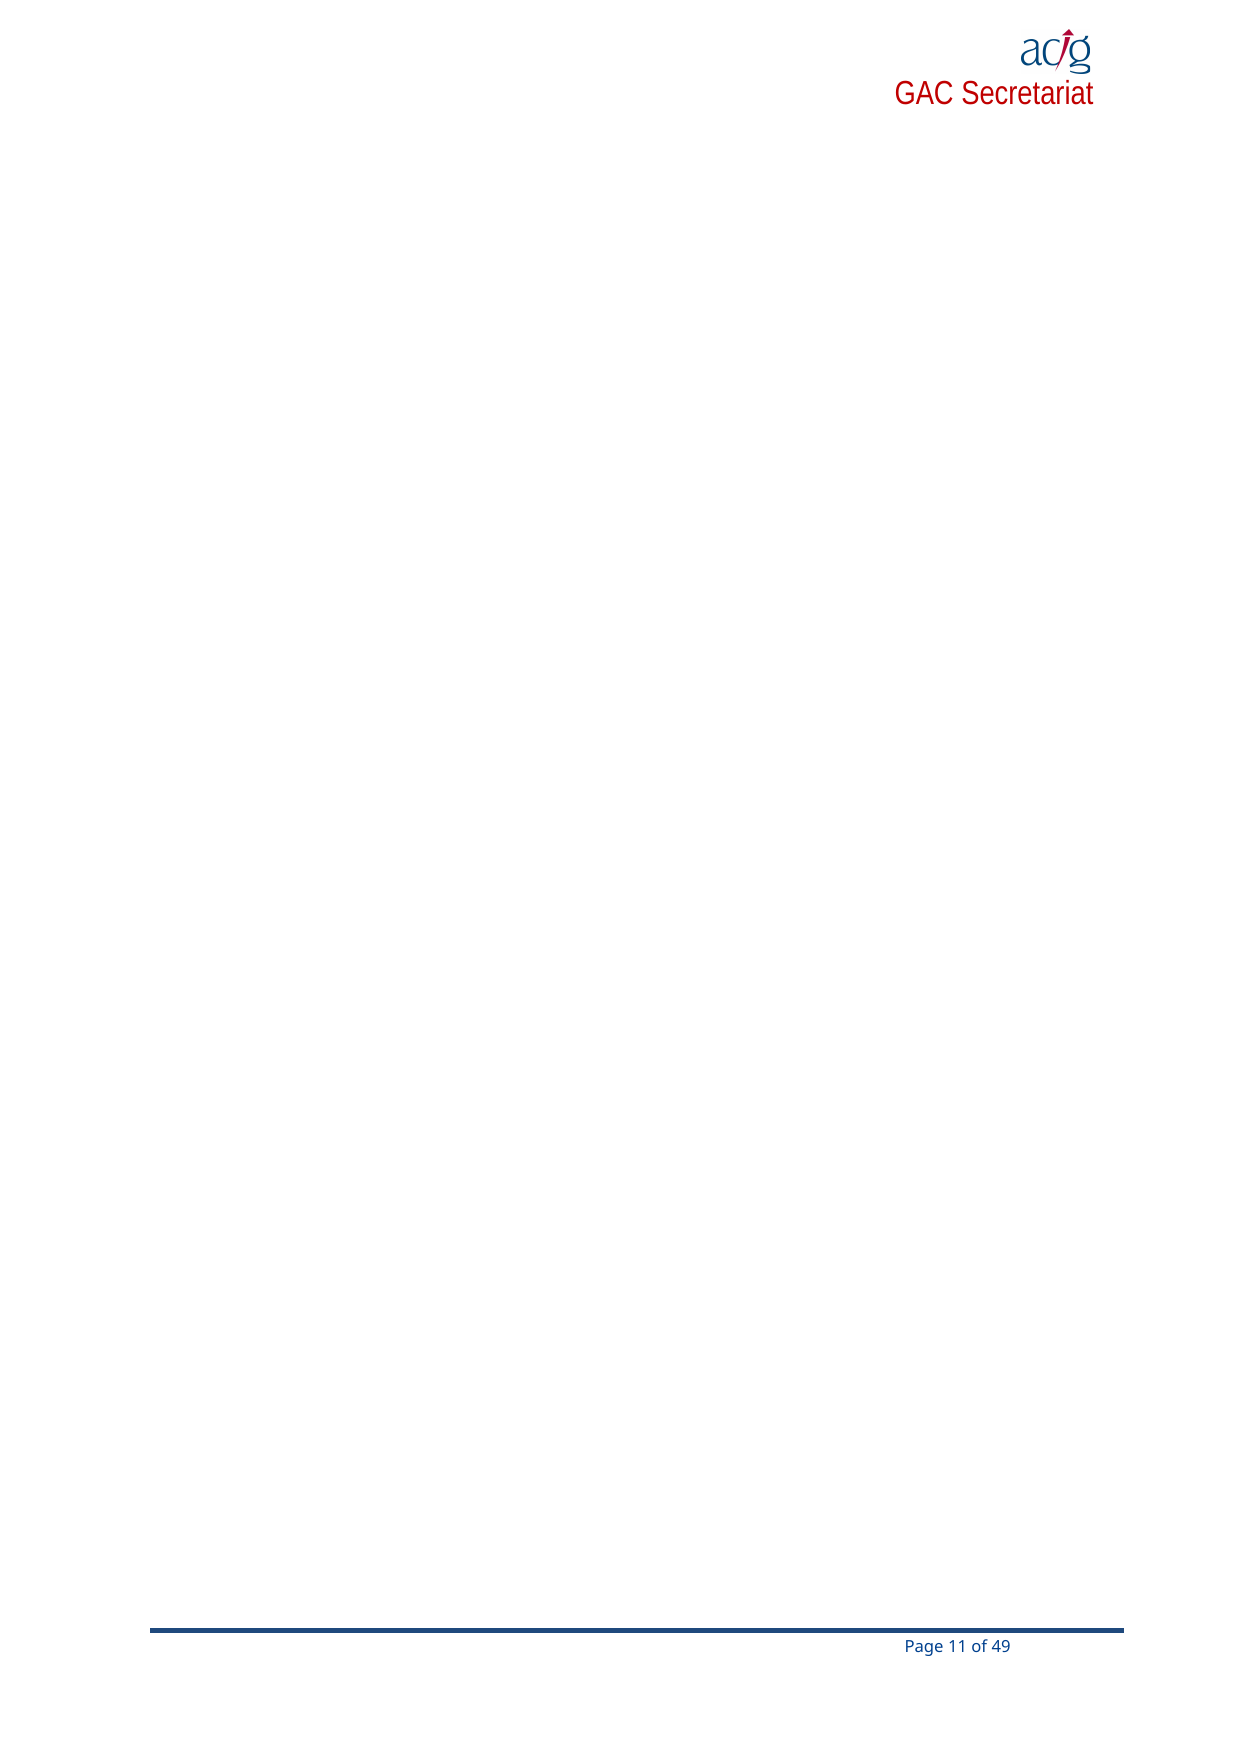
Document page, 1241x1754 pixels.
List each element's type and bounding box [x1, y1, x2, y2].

picture [1021, 29, 1091, 74]
